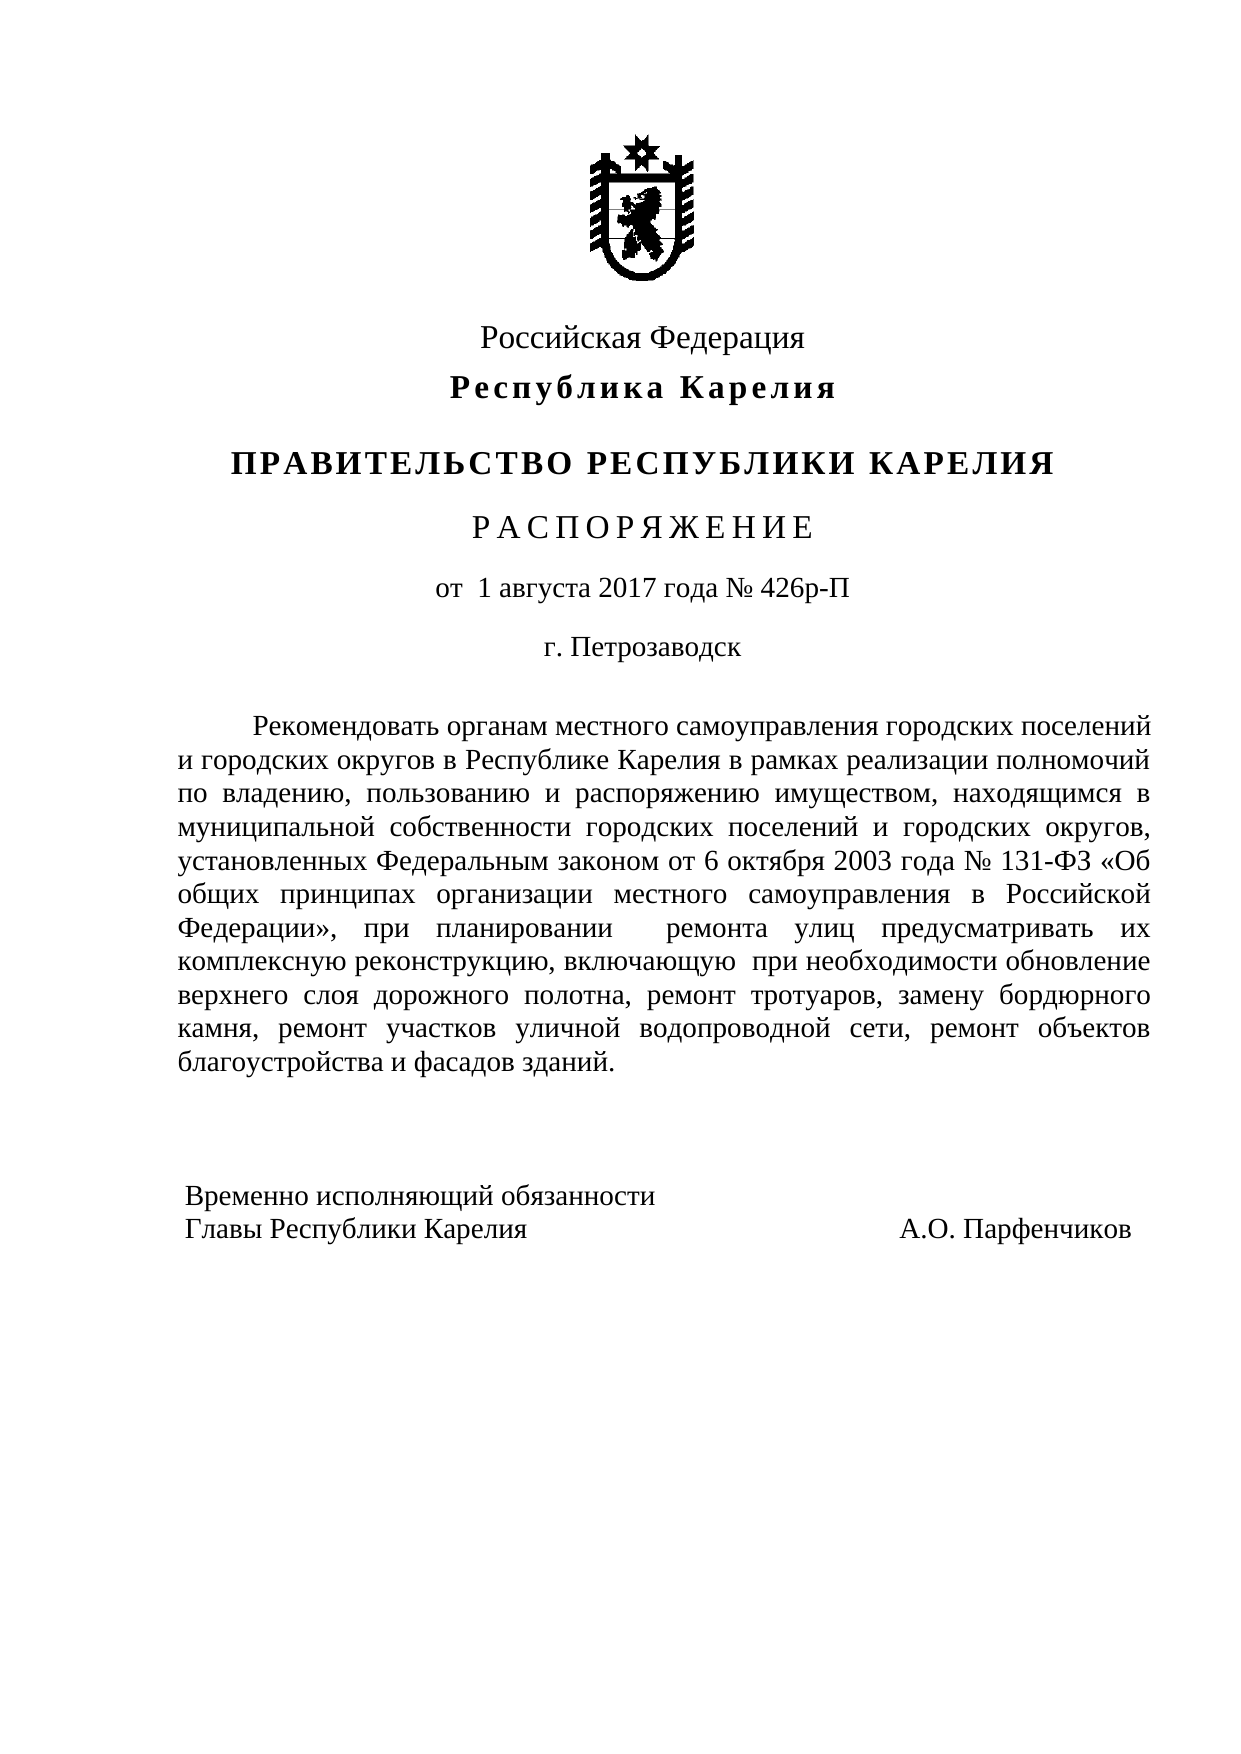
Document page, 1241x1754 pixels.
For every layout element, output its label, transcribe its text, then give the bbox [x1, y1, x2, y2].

text Временно исполняющий обязанности Главы Республики Карелия А.О. Парфенчиков [177, 1178, 1152, 1245]
subtitle Республика Карелия [177, 368, 1107, 406]
subtitle РАСПОРЯЖЕНИЕ [177, 507, 1107, 545]
subtitle Российская Федерация [177, 317, 1107, 355]
text г. Петрозаводск [177, 629, 1107, 662]
picture [571, 122, 713, 305]
subtitle ПРАВИТЕЛЬСТВО РЕСПУБЛИКИ КАРЕЛИЯ [177, 444, 1107, 482]
text Рекомендовать органам местного самоуправления городских поселений и городских округов в Республике Карелия в рамках реализации полномочий по владению, пользованию и распоряжению имуществом, находящимся в муниципальной собственности городских поселений и городских округов, установленных Федеральным законом от 6 октября 2003 года № 131-ФЗ «Об общих принципах организации местного самоуправления в Российской Федерации», при планировании ремонта улиц предусматривать их комплексную реконструкцию, включающую при необходимости обновление верхнего слоя дорожного полотна, ремонт тротуаров, замену бордюрного камня, ремонт участков уличной водопроводной сети, ремонт объектов благоустройства и фасадов зданий. [177, 708, 1152, 1077]
text от 1 августа 2017 года № 426р-П [177, 570, 1107, 604]
